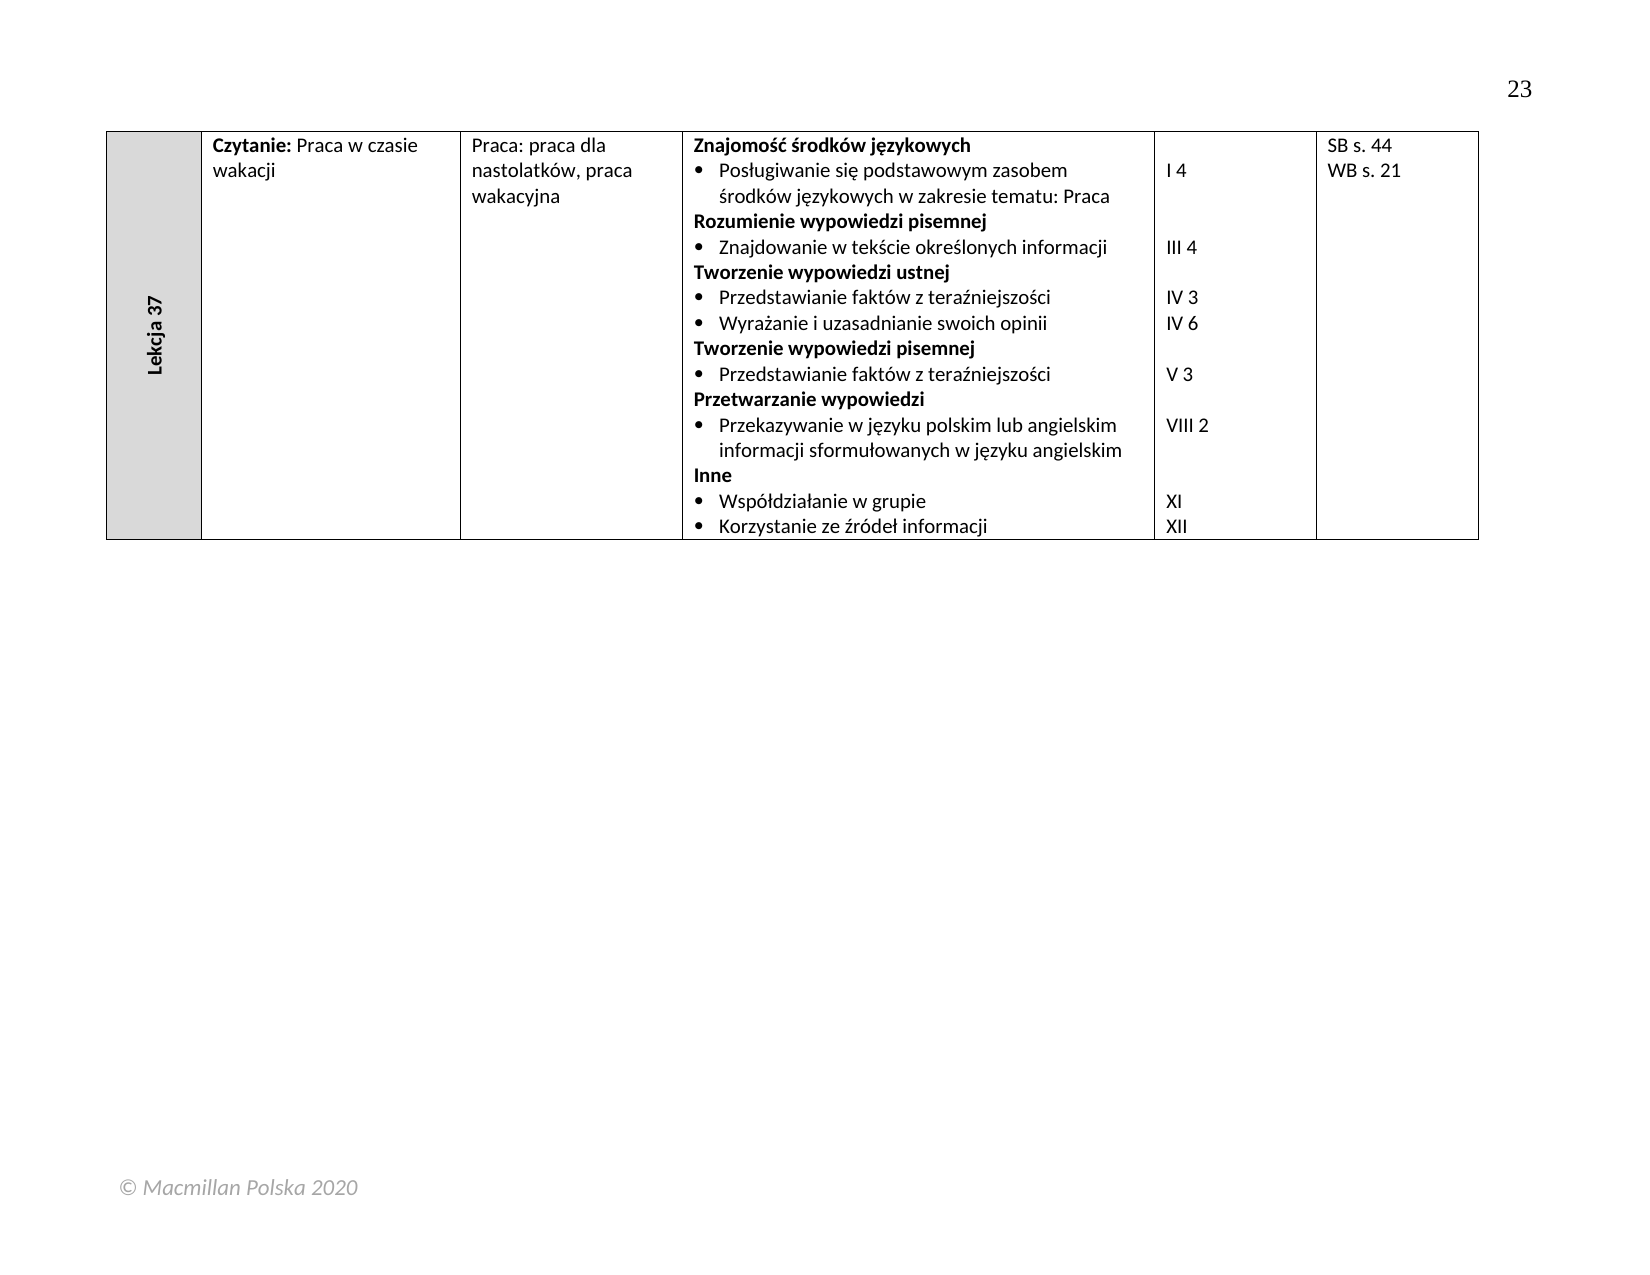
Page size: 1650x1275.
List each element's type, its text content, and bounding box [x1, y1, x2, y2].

table_cell SB s. 44 WB s. 21 [1317, 132, 1478, 539]
table_cell Praca: praca dla nastolatków, praca wakacyjna [461, 132, 682, 539]
table_cell I 4 III 4 IV 3 IV 6 V 3 VIII 2 XI XII [1155, 132, 1316, 539]
table_cell Czytanie: Praca w czasie wakacji [202, 132, 460, 539]
table_cell Znajomość środków językowych Posługiwanie się podstawowym zasobem środków językowych w zakresie tematu: Praca Rozumienie wypowiedzi pisemnej Znajdowanie w tekście określonych informacji Tworzenie wypowiedzi ustnej Przedstawianie faktów z teraźniejszości Wyrażanie i uzasadnianie swoich opinii Tworzenie wypowiedzi pisemnej Przedstawianie faktów z teraźniejszości Przetwarzanie wypowiedzi Przekazywanie w języku polskim lub angielskim informacji sformułowanych w języku angielskim Inne Współdziałanie w grupie Korzystanie ze źródeł informacji [683, 132, 1154, 539]
table_cell Lekcja 37 [107, 132, 201, 539]
